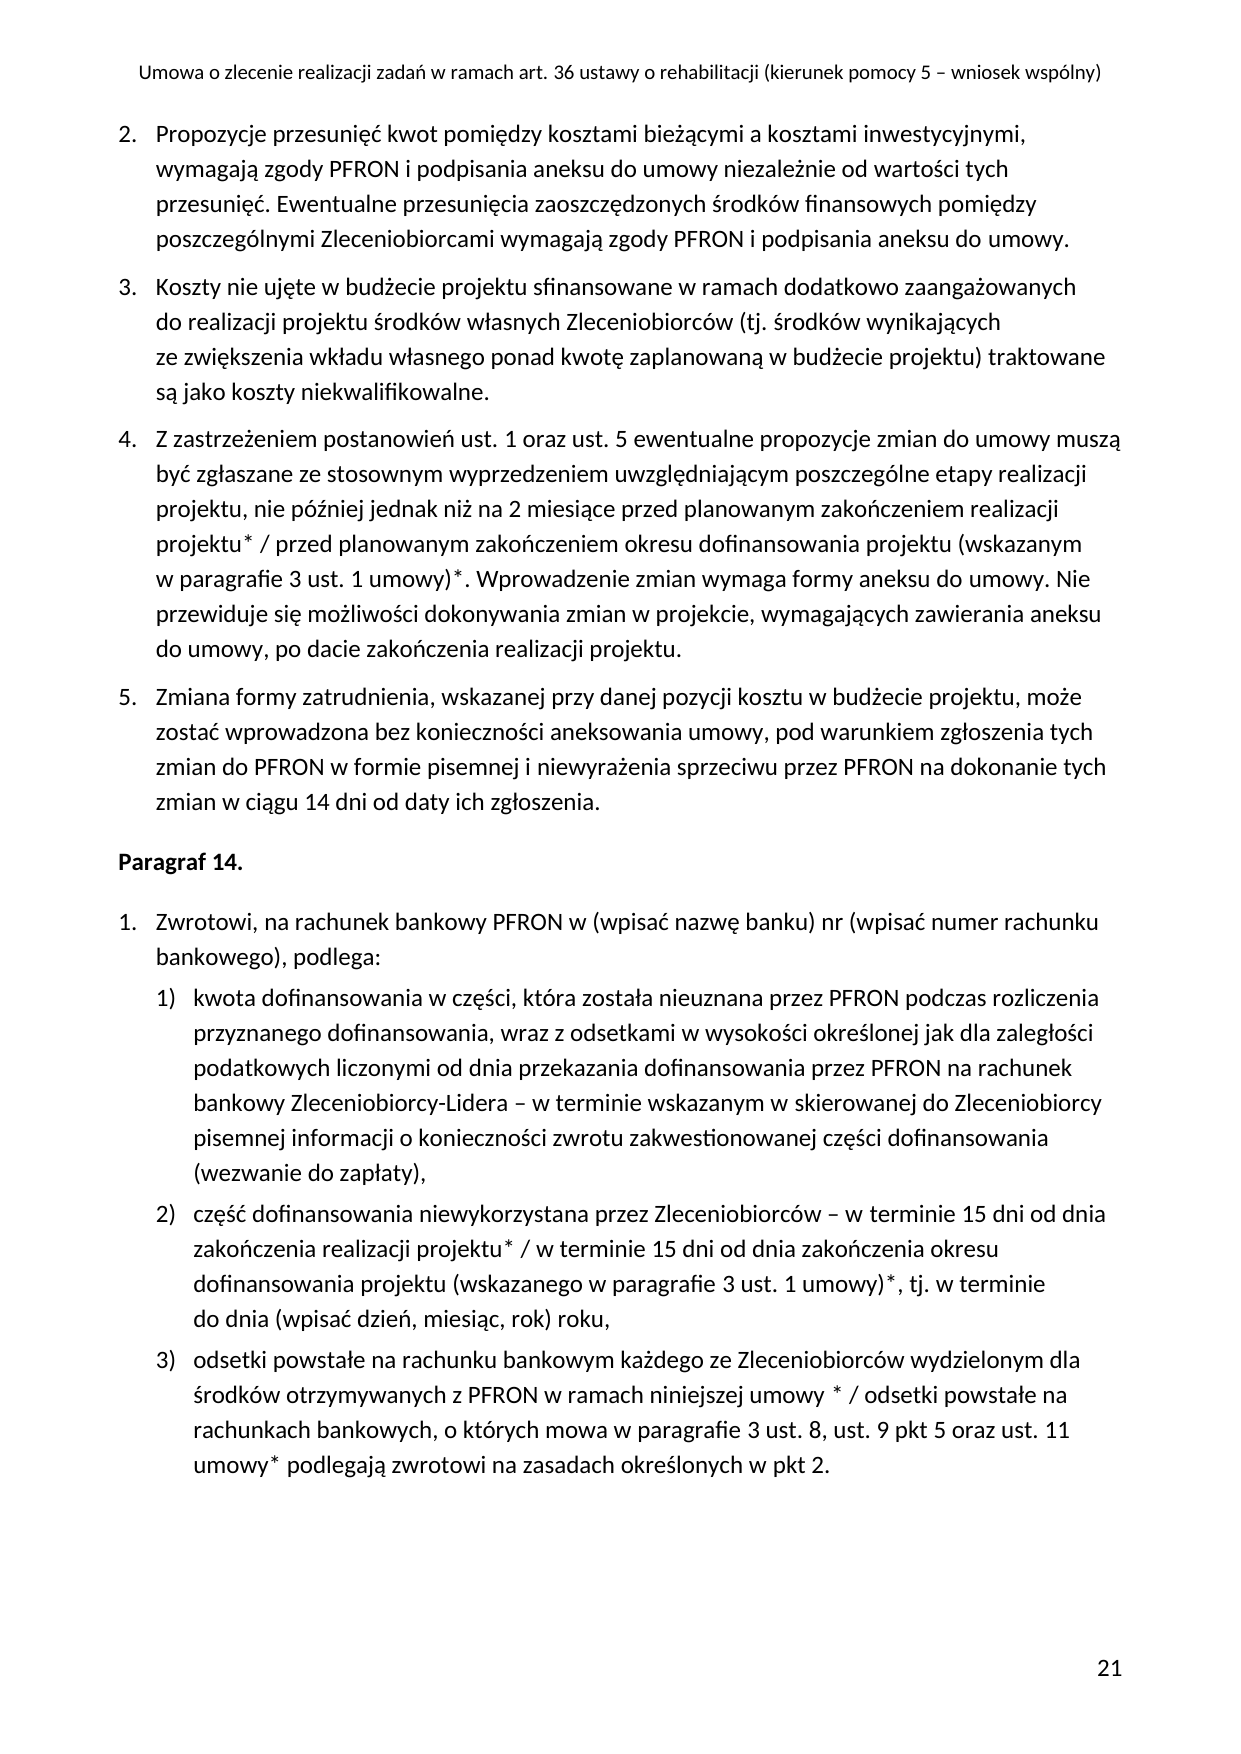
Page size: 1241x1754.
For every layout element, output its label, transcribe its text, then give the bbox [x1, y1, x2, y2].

list Koszty nie ujęte w budżecie projektu sfinansowane w ramach dodatkowo zaangażowanych do realizacji projektu środków własnych Zleceniobiorców (tj. środków wynikających ze zwiększenia wkładu własnego ponad kwotę zaplanowaną w budżecie projektu) traktowane są jako koszty niekwalifikowalne. [118, 271, 1122, 406]
list Z zastrzeżeniem postanowień ust. 1 oraz ust. 5 ewentualne propozycje zmian do umowy muszą być zgłaszane ze stosownym wyprzedzeniem uwzględniającym poszczególne etapy realizacji projektu, nie później jednak niż na 2 miesiące przed planowanym zakończeniem realizacji projektu* / przed planowanym zakończeniem okresu dofinansowania projektu (wskazanym w paragrafie 3 ust. 1 umowy)*. Wprowadzenie zmian wymaga formy aneksu do umowy. Nie przewiduje się możliwości dokonywania zmian w projekcie, wymagających zawierania aneksu do umowy, po dacie zakończenia realizacji projektu. [118, 423, 1122, 664]
list kwota dofinansowania w części, która została nieuznana przez PFRON podczas rozliczenia przyznanego dofinansowania, wraz z odsetkami w wysokości określonej jak dla zaległości podatkowych liczonymi od dnia przekazania dofinansowania przez PFRON na rachunek bankowy Zleceniobiorcy-Lidera – w terminie wskazanym w skierowanej do Zleceniobiorcy pisemnej informacji o konieczności zwrotu zakwestionowanej części dofinansowania (wezwanie do zapłaty), [156, 982, 1122, 1187]
subtitle Paragraf 14. [118, 846, 1122, 876]
list odsetki powstałe na rachunku bankowym każdego ze Zleceniobiorców wydzielonym dla środków otrzymywanych z PFRON w ramach niniejszej umowy * / odsetki powstałe na rachunkach bankowych, o których mowa w paragrafie 3 ust. 8, ust. 9 pkt 5 oraz ust. 11 umowy* podlegają zwrotowi na zasadach określonych w pkt 2. [156, 1344, 1122, 1480]
list Propozycje przesunięć kwot pomiędzy kosztami bieżącymi a kosztami inwestycyjnymi, wymagają zgody PFRON i podpisania aneksu do umowy niezależnie od wartości tych przesunięć. Ewentualne przesunięcia zaoszczędzonych środków finansowych pomiędzy poszczególnymi Zleceniobiorcami wymagają zgody PFRON i podpisania aneksu do umowy. [118, 118, 1122, 254]
list Zwrotowi, na rachunek bankowy PFRON w (wpisać nazwę banku) nr (wpisać numer rachunku bankowego), podlega: [118, 906, 1122, 971]
list część dofinansowania niewykorzystana przez Zleceniobiorców – w terminie 15 dni od dnia zakończenia realizacji projektu* / w terminie 15 dni od dnia zakończenia okresu dofinansowania projektu (wskazanego w paragrafie 3 ust. 1 umowy)*, tj. w terminie do dnia (wpisać dzień, miesiąc, rok) roku, [156, 1198, 1122, 1334]
list Zmiana formy zatrudnienia, wskazanej przy danej pozycji kosztu w budżecie projektu, może zostać wprowadzona bez konieczności aneksowania umowy, pod warunkiem zgłoszenia tych zmian do PFRON w formie pisemnej i niewyrażenia sprzeciwu przez PFRON na dokonanie tych zmian w ciągu 14 dni od daty ich zgłoszenia. [118, 681, 1122, 816]
